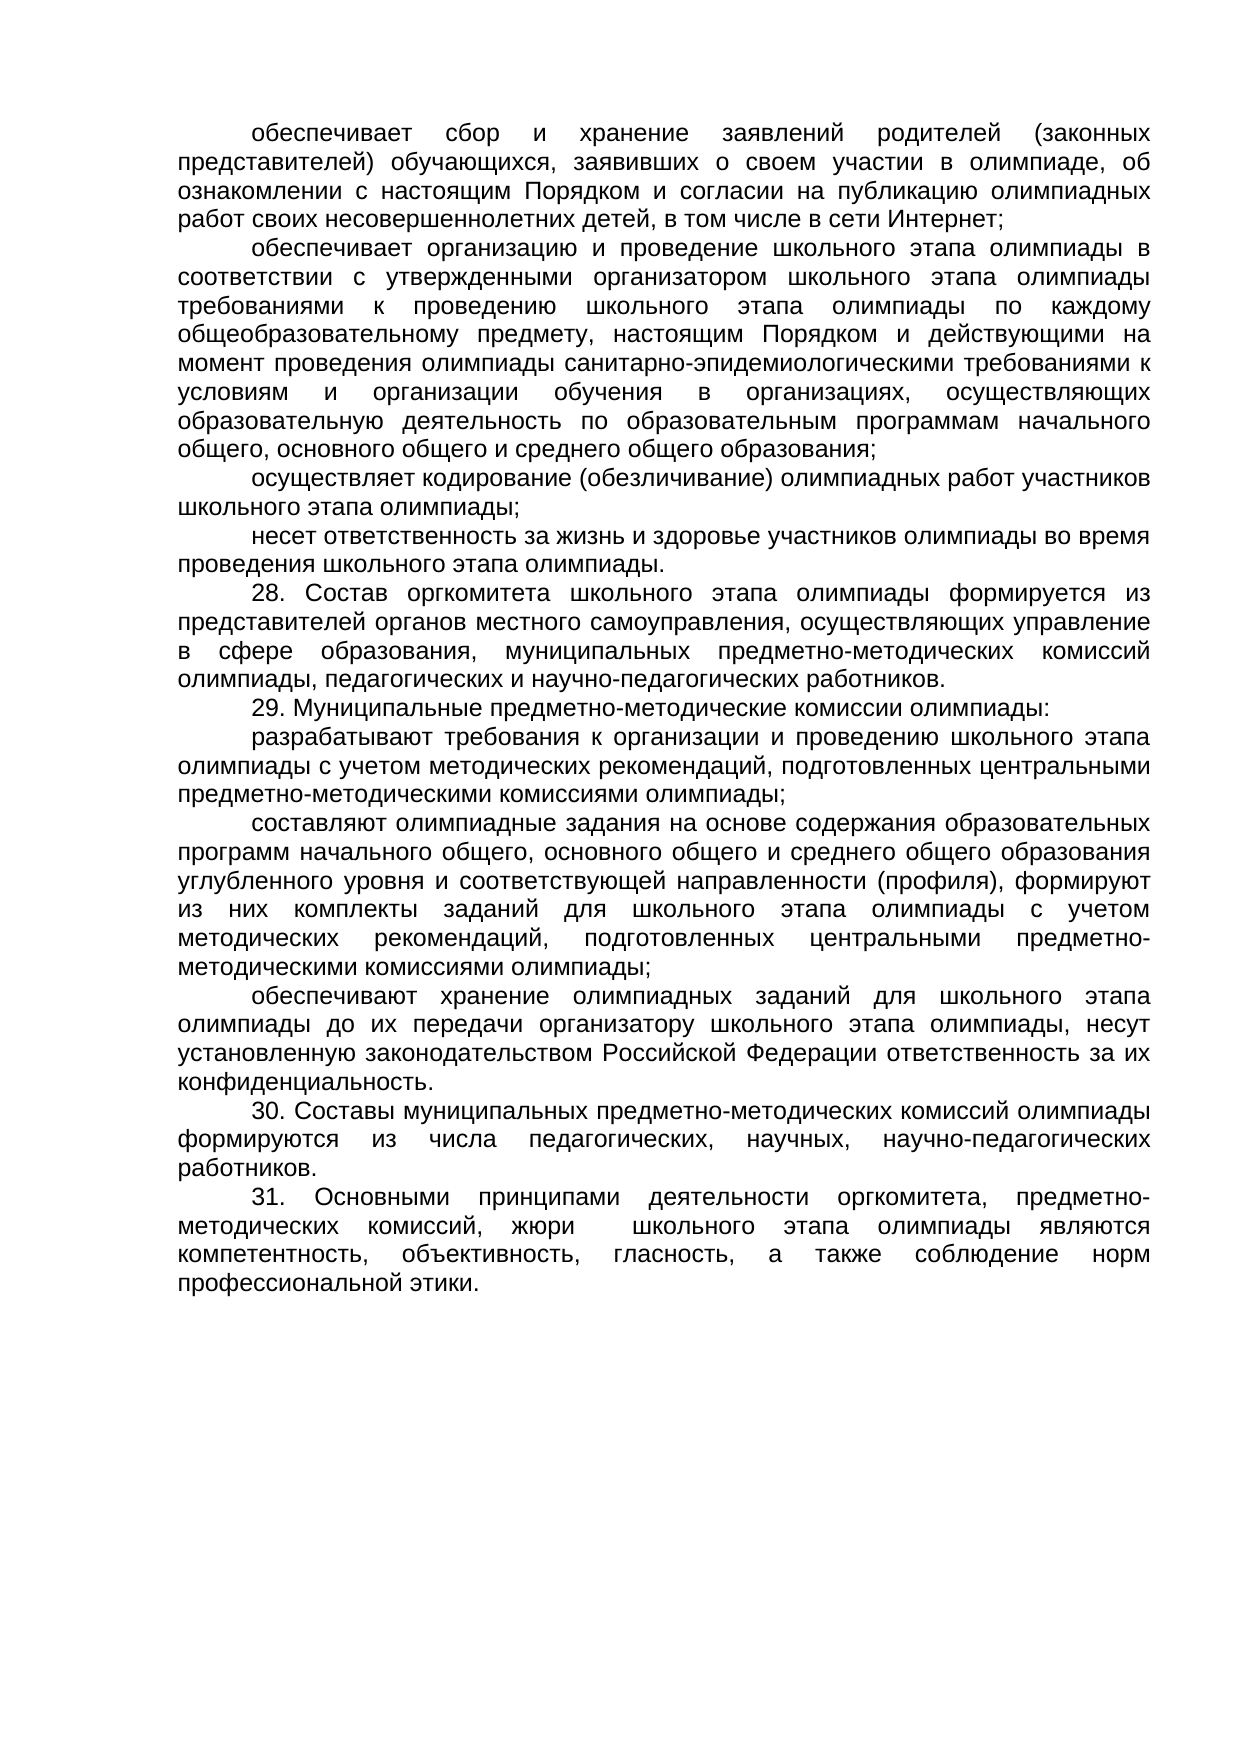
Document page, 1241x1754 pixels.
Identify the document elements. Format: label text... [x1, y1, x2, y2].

text 29. Муниципальные предметно-методические комиссии олимпиады: [177, 693, 1152, 722]
text составляют олимпиадные задания на основе содержания образовательных программ начального общего, основного общего и среднего общего образования углубленного уровня и соответствующей направленности (профиля), формируют из них комплекты заданий для школьного этапа олимпиады с учетом методических рекомендаций, подготовленных центральными предметно-методическими комиссиями олимпиады; [177, 808, 1152, 981]
text обеспечивают хранение олимпиадных заданий для школьного этапа олимпиады до их передачи организатору школьного этапа олимпиады, несут установленную законодательством Российской Федерации ответственность за их конфиденциальность. [177, 981, 1152, 1096]
text разрабатывают требования к организации и проведению школьного этапа олимпиады с учетом методических рекомендаций, подготовленных центральными предметно-методическими комиссиями олимпиады; [177, 722, 1152, 808]
text 28. Состав оргкомитета школьного этапа олимпиады формируется из представителей органов местного самоуправления, осуществляющих управление в сфере образования, муниципальных предметно-методических комиссий олимпиады, педагогических и научно-педагогических работников. [177, 578, 1152, 693]
text обеспечивает сбор и хранение заявлений родителей (законных представителей) обучающихся, заявивших о своем участии в олимпиаде, об ознакомлении с настоящим Порядком и согласии на публикацию олимпиадных работ своих несовершеннолетних детей, в том числе в сети Интернет; [177, 118, 1152, 233]
text несет ответственность за жизнь и здоровье участников олимпиады во время проведения школьного этапа олимпиады. [177, 521, 1152, 578]
text 31. Основными принципами деятельности оргкомитета, предметно-методических комиссий, жюри школьного этапа олимпиады являются компетентность, объективность, гласность, а также соблюдение норм профессиональной этики. [177, 1182, 1152, 1297]
text 30. Составы муниципальных предметно-методических комиссий олимпиады формируются из числа педагогических, научных, научно-педагогических работников. [177, 1096, 1152, 1182]
text осуществляет кодирование (обезличивание) олимпиадных работ участников школьного этапа олимпиады; [177, 463, 1152, 521]
text обеспечивает организацию и проведение школьного этапа олимпиады в соответствии с утвержденными организатором школьного этапа олимпиады требованиями к проведению школьного этапа олимпиады по каждому общеобразовательному предмету, настоящим Порядком и действующими на момент проведения олимпиады санитарно-эпидемиологическими требованиями к условиям и организации обучения в организациях, осуществляющих образовательную деятельность по образовательным программам начального общего, основного общего и среднего общего образования; [177, 233, 1152, 463]
